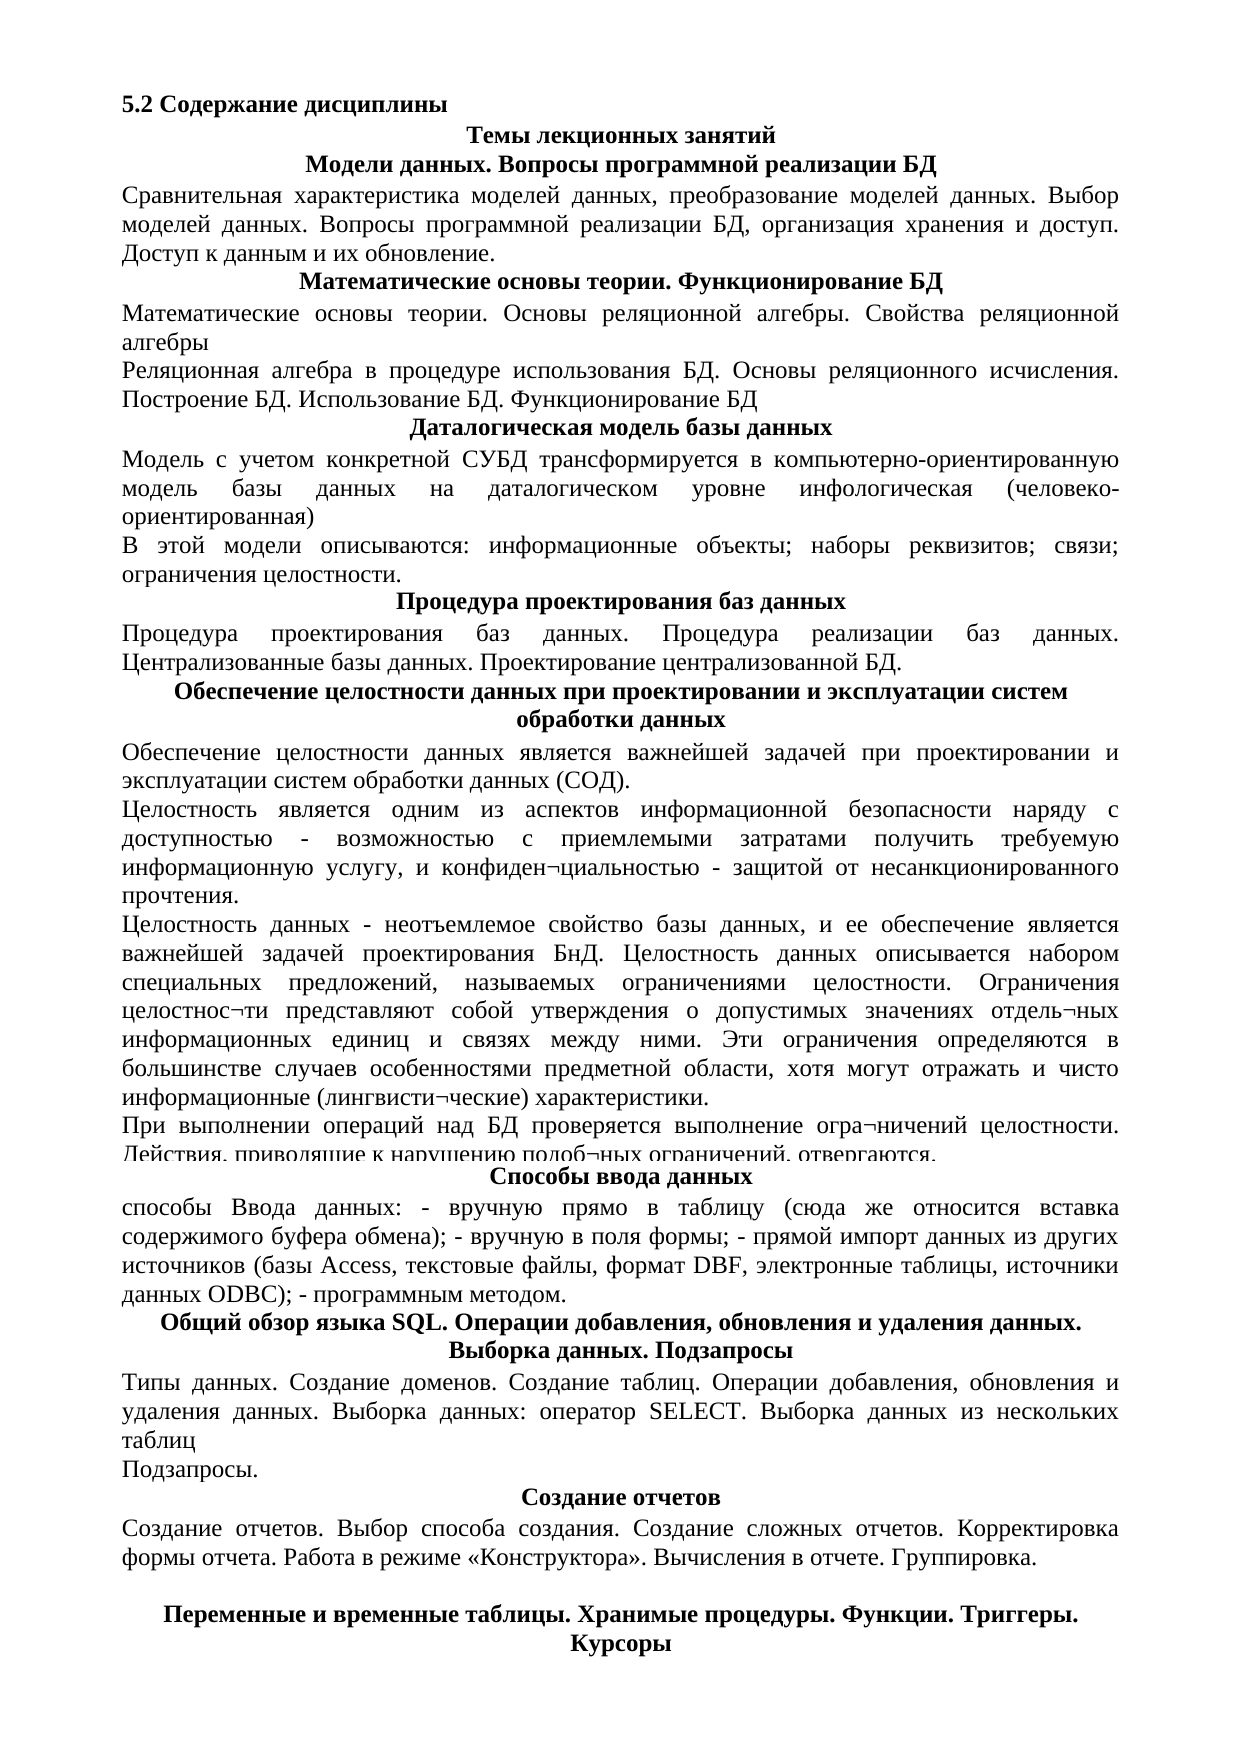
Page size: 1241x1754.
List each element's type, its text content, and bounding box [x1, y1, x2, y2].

table_cell Переменные и временные таблицы. Хранимые процедуры. Функции. Триггеры. Курсоры [118, 1599, 1124, 1660]
table_cell Способы ввода данных [118, 1161, 1124, 1192]
table_cell Даталогическая модель базы данных [118, 412, 1124, 444]
table_cell Процедура проектирования баз данных [118, 586, 1124, 618]
table_cell способы Ввода данных: - вручную прямо в таблицу (сюда же относится вставка содержимого буфера обмена); - вручную в поля формы; - прямой импорт данных из других источников (базы Access, текстовые файлы, формат DBF, электронные таблицы, источники данных ODBC); - программным методом. [118, 1193, 1124, 1307]
table_cell Математические основы теории. Функционирование БД [118, 266, 1124, 298]
table_cell Создание отчетов. Выбор способа создания. Создание сложных отчетов. Корректировка формы отчета. Работа в режиме «Конструктора». Вычисления в отчете. Группировка. [118, 1513, 1124, 1599]
table_cell Модели данных. Вопросы программной реализации БД [118, 149, 1124, 180]
table_header 5.2 Содержание дисциплины [118, 59, 1124, 120]
table_cell Создание отчетов [118, 1482, 1124, 1513]
table_cell Обеспечение целостности данных при проектировании и эксплуатации систем обработки данных [118, 676, 1124, 737]
table_cell Математические основы теории. Основы реляционной алгебры. Свойства реляционной алгебры Реляционная алгебра в процедуре использования БД. Основы реляционного исчисления. Построение БД. Использование БД. Функционирование БД [118, 298, 1124, 412]
table_cell Обеспечение целостности данных является важнейшей задачей при проектировании и эксплуатации систем обработки данных (СОД). Целостность является одним из аспектов информационной безопасности наряду с доступностью - возможностью с приемлемыми затратами получить требуемую информационную услугу, и конфиден¬циальностью - защитой от несанкционированного прочтения. Целостность данных - неотъемлемое свойство базы данных, и ее обеспечение является важнейшей задачей проектирования БнД. Целостность данных описывается набором специальных предложений, называемых ограничениями целостности. Ограничения целостнос¬ти представляют собой утверждения о допустимых значениях отдель¬ных информационных единиц и связях между ними. Эти ограничения определяются в большинстве случаев особенностями предметной области, хотя могут отражать и чисто информационные (лингвисти¬ческие) характеристики. При выполнении операций над БД проверяется выполнение огра¬ничений целостности. Действия, приводящие к нарушению подоб¬ных ограничений, отвергаются. [118, 737, 1124, 1161]
table_cell Темы лекционных занятий [118, 120, 1124, 149]
table_cell Общий обзор языка SQL. Операции добавления, обновления и удаления данных. Выборка данных. Подзапросы [118, 1307, 1124, 1367]
table_cell Типы данных. Создание доменов. Создание таблиц. Операции добавления, обновления и удаления данных. Выборка данных: оператор SELECT. Выборка данных из нескольких таблиц Подзапросы. [118, 1368, 1124, 1482]
table_cell Сравнительная характеристика моделей данных, преобразование моделей данных. Выбор моделей данных. Вопросы программной реализации БД, организация хранения и доступ. Доступ к данным и их обновление. [118, 180, 1124, 266]
table_cell Модель с учетом конкретной СУБД трансформируется в компьютерно-ориентированную модель базы данных на даталогическом уровне инфологическая (человеко- ориентированная) В этой модели описываются: информационные объекты; наборы реквизитов; связи; ограничения целостности. [118, 444, 1124, 586]
table_cell Процедура проектирования баз данных. Процедура реализации баз данных. Централизованные базы данных. Проектирование централизованной БД. [118, 618, 1124, 676]
